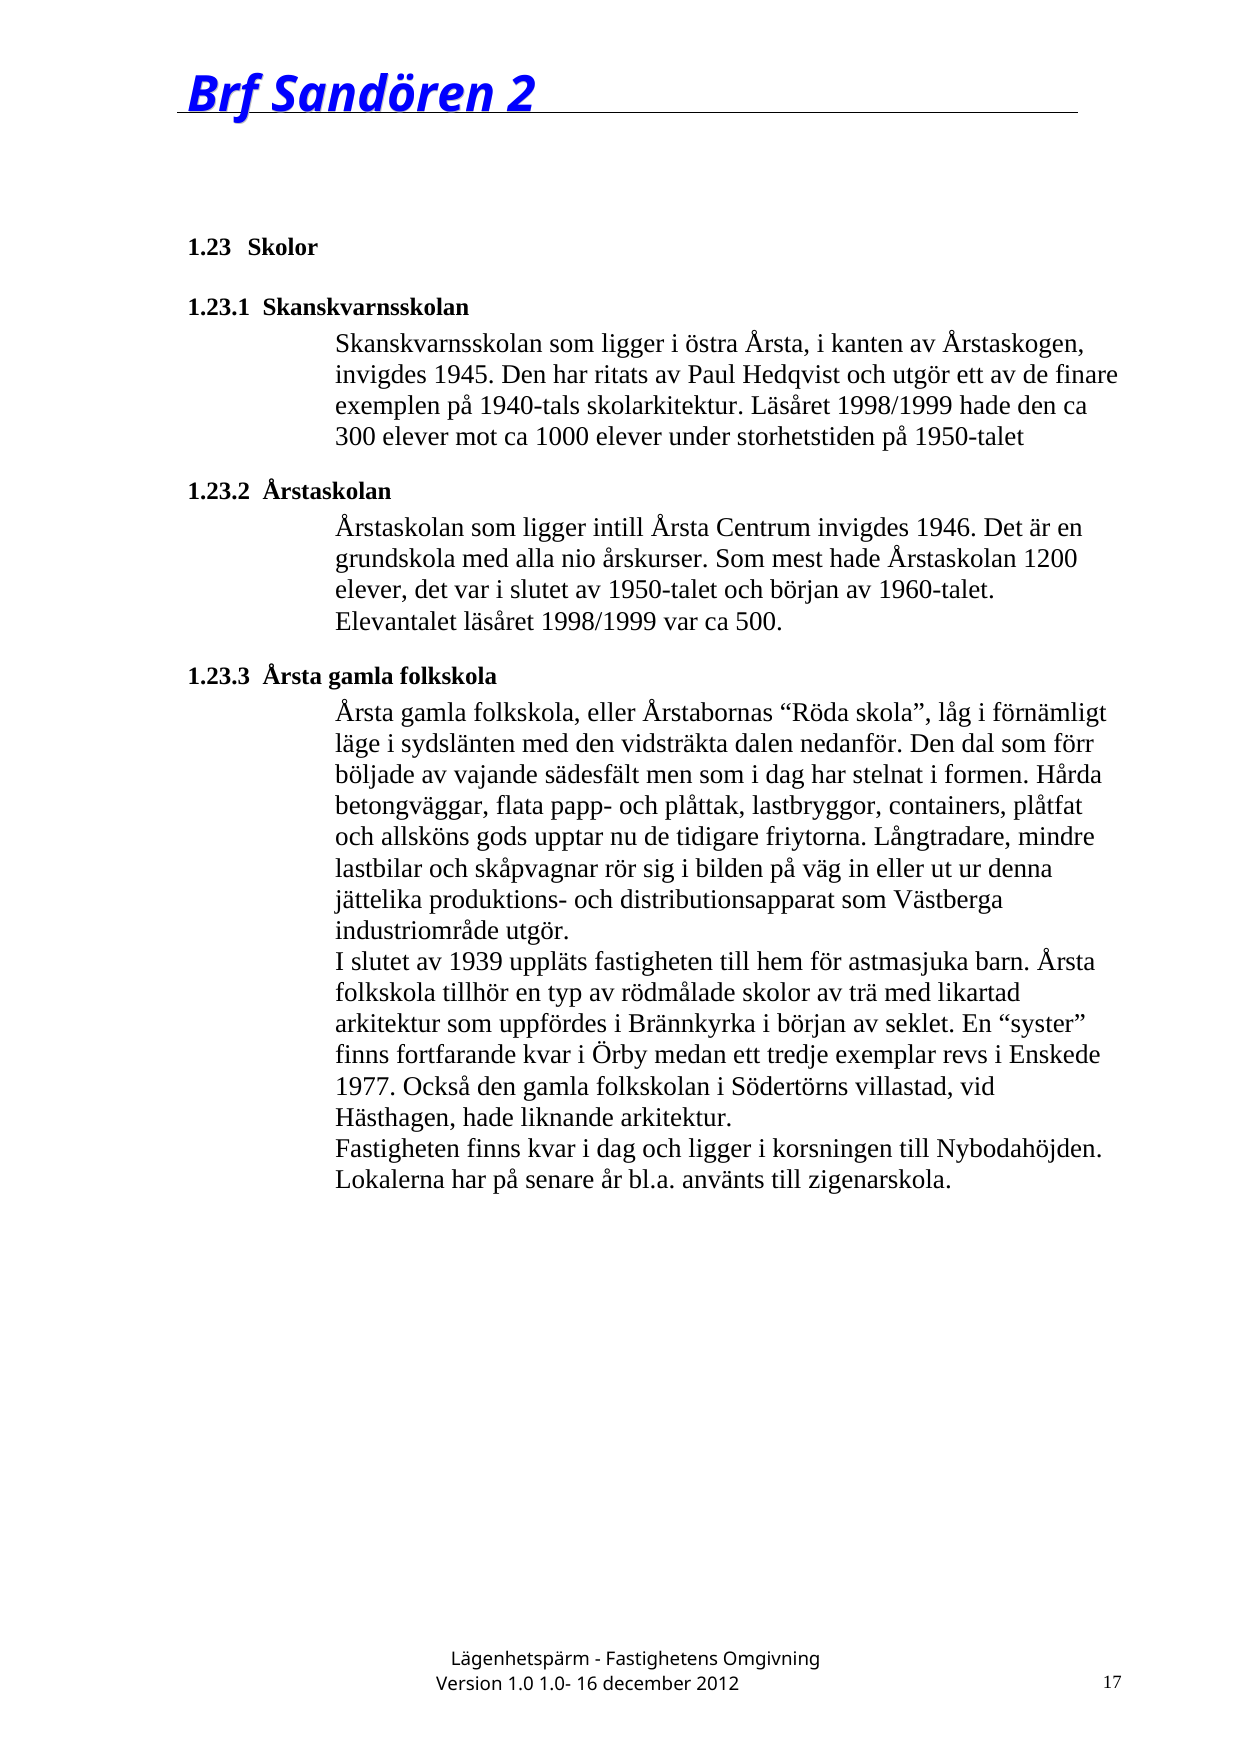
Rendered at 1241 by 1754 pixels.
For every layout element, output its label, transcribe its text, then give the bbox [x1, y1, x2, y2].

subtitle Årsta gamla folkskola [187, 661, 1121, 690]
text Årsta gamla folkskola, eller Årstabornas “Röda skola”, låg i förnämligt läge i sydslänten med den vidsträkta dalen nedanför. Den dal som förr böljade av vajande sädesfält men som i dag har stelnat i formen. Hårda betongväggar, flata papp- och plåttak, lastbryggor, containers, plåtfat och allsköns gods upptar nu de tidigare friytorna. Långtradare, mindre lastbilar och skåpvagnar rör sig i bilden på väg in eller ut ur denna jättelika produktions- och distributionsapparat som Västberga industriområde utgör. [335, 696, 1121, 945]
subtitle Skanskvarnsskolan [187, 292, 1121, 321]
subtitle Skolor [187, 232, 1121, 261]
subtitle Årstaskolan [187, 476, 1121, 505]
text Fastigheten finns kvar i dag och ligger i korsningen till Nybodahöjden. Lokalerna har på senare år bl.a. använts till zigenarskola. [335, 1132, 1121, 1194]
text Årstaskolan som ligger intill Årsta Centrum invigdes 1946. Det är en grundskola med alla nio årskurser. Som mest hade Årstaskolan 1200 elever, det var i slutet av 1950-talet och början av 1960-talet. Elevantalet läsåret 1998/1999 var ca 500. [335, 511, 1121, 636]
text I slutet av 1939 uppläts fastigheten till hem för astmasjuka barn. Årsta folkskola tillhör en typ av rödmålade skolor av trä med likartad arkitektur som uppfördes i Brännkyrka i början av seklet. En “syster” finns fortfarande kvar i Örby medan ett tredje exemplar revs i Enskede 1977. Också den gamla folkskolan i Södertörns villastad, vid Hästhagen, hade liknande arkitektur. [335, 945, 1121, 1132]
text Skanskvarnsskolan som ligger i östra Årsta, i kanten av Årstaskogen, invigdes 1945. Den har ritats av Paul Hedqvist och utgör ett av de finare exemplen på 1940-tals skolarkitektur. Läsåret 1998/1999 hade den ca 300 elever mot ca 1000 elever under storhetstiden på 1950-talet [335, 327, 1121, 451]
